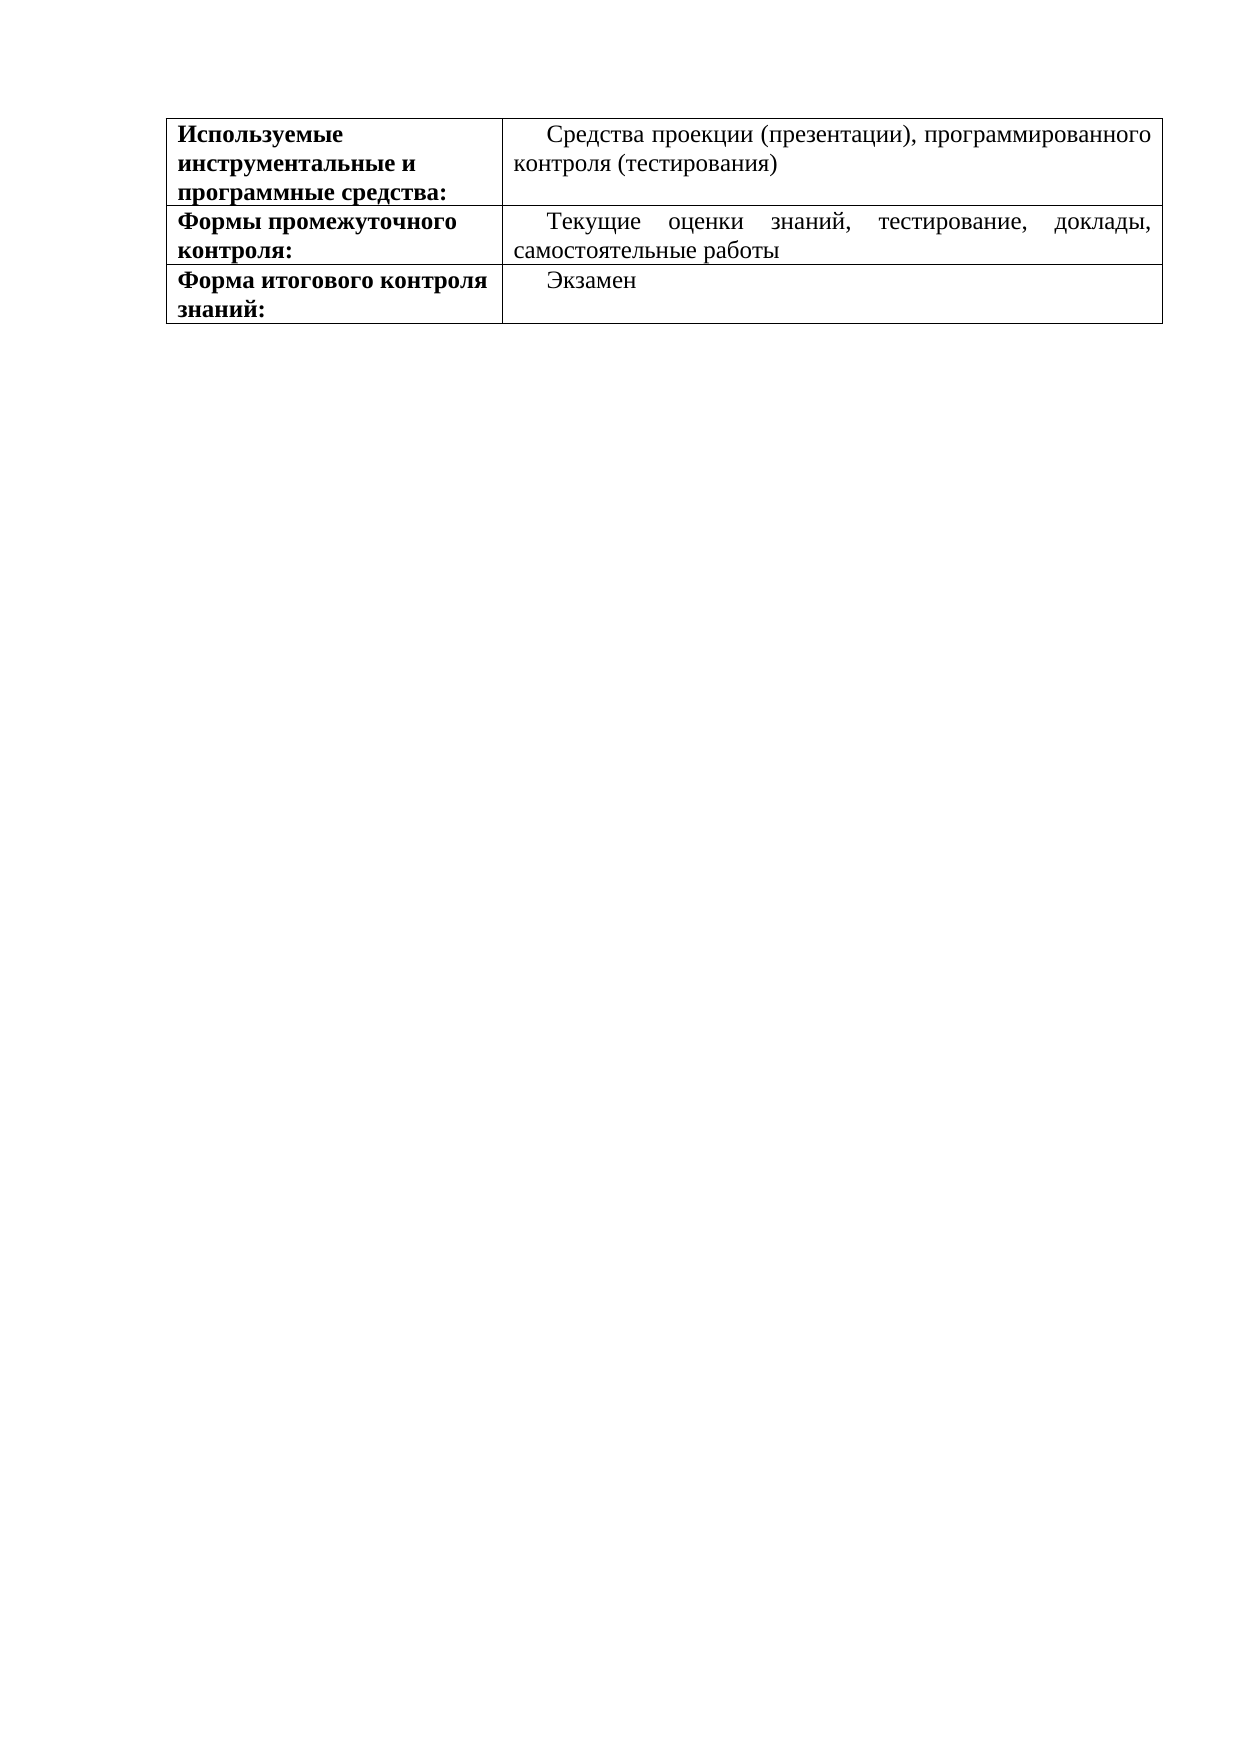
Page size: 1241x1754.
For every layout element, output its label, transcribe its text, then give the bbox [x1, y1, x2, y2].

table_cell Используемые инструментальные и программные средства: [167, 119, 502, 205]
table_cell Форма итогового контроля знаний: [167, 265, 502, 322]
table_cell Средства проекции (презентации), программированного контроля (тестирования) [503, 119, 1162, 205]
table_cell Текущие оценки знаний, тестирование, доклады, самостоятельные работы [503, 206, 1162, 264]
table_cell Экзамен [503, 265, 1162, 322]
table_cell Формы промежуточного контроля: [167, 206, 502, 264]
